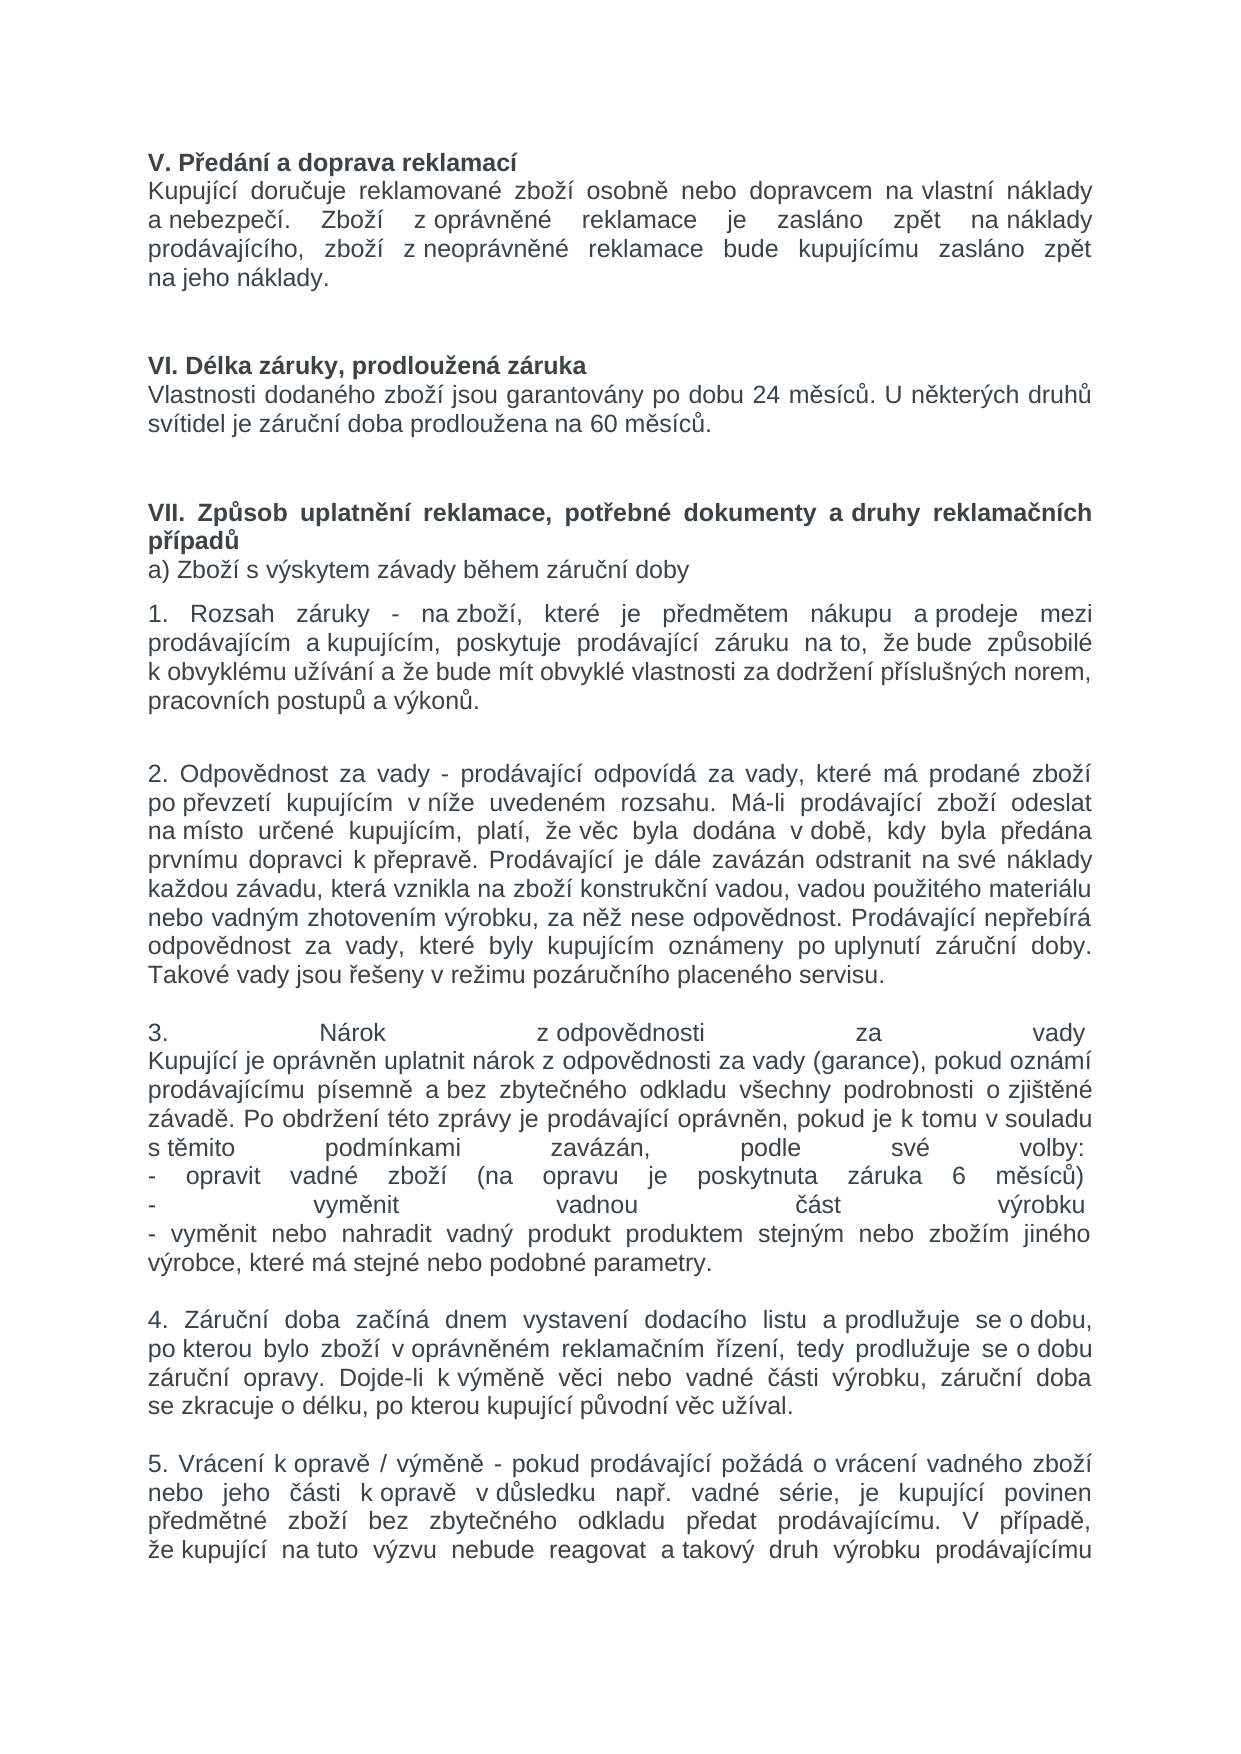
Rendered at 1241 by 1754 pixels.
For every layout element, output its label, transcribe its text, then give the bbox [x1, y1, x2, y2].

text 1. Rozsah záruky - na zboží, které je předmětem nákupu a prodeje mezi prodávajícím a kupujícím, poskytuje prodávající záruku na to, že bude způsobilé k obvyklému užívání a že bude mít obvyklé vlastnosti za dodržení příslušných norem, pracovních postupů a výkonů. [148, 599, 1093, 714]
text Vlastnosti dodaného zboží jsou garantovány po dobu 24 měsíců. U některých druhů svítidel je záruční doba prodloužena na 60 měsíců. [148, 380, 1093, 438]
text VII. Způsob uplatnění reklamace, potřebné dokumenty a druhy reklamačních případů [148, 498, 1093, 555]
text a) Zboží s výskytem závady během záruční doby [148, 555, 1093, 584]
text VI. Délka záruky, prodloužená záruka [148, 351, 1093, 380]
text Kupující doručuje reklamované zboží osobně nebo dopravcem na vlastní náklady a nebezpečí. Zboží z oprávněné reklamace je zasláno zpět na náklady prodávajícího, zboží z neoprávněné reklamace bude kupujícímu zasláno zpět na jeho náklady. [148, 176, 1093, 291]
text V. Předání a doprava reklamací [148, 148, 1093, 176]
text 2. Odpovědnost za vady - prodávající odpovídá za vady, které má prodané zboží po převzetí kupujícím v níže uvedeném rozsahu. Má-li prodávající zboží odeslat na místo určené kupujícím, platí, že věc byla dodána v době, kdy byla předána prvnímu dopravci k přepravě. Prodávající je dále zavázán odstranit na své náklady každou závadu, která vznikla na zboží konstrukční vadou, vadou použitého materiálu nebo vadným zhotovením výrobku, za něž nese odpovědnost. Prodávající nepřebírá odpovědnost za vady, které byly kupujícím oznámeny po uplynutí záruční doby. Takové vady jsou řešeny v režimu pozáručního placeného servisu. [148, 730, 1093, 989]
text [148, 1420, 1093, 1564]
text 3. Nárok z odpovědnosti za vady Kupující je oprávněn uplatnit nárok z odpovědnosti za vady (garance), pokud oznámí prodávajícímu písemně a bez zbytečného odkladu všechny podrobnosti o zjištěné závadě. Po obdržení této zprávy je prodávající oprávněn, pokud je k tomu v souladu s těmito podmínkami zavázán, podle své volby: - opravit vadné zboží (na opravu je poskytnuta záruka 6 měsíců) - vyměnit vadnou část výrobku - vyměnit nebo nahradit vadný produkt produktem stejným nebo zbožím jiného výrobce, které má stejné nebo podobné parametry. [148, 989, 1093, 1276]
text 4. Záruční doba začíná dnem vystavení dodacího listu a prodlužuje se o dobu, po kterou bylo zboží v oprávněném reklamačním řízení, tedy prodlužuje se o dobu záruční opravy. Dojde-li k výměně věci nebo vadné části výrobku, záruční doba se zkracuje o délku, po kterou kupující původní věc užíval. [148, 1276, 1093, 1420]
